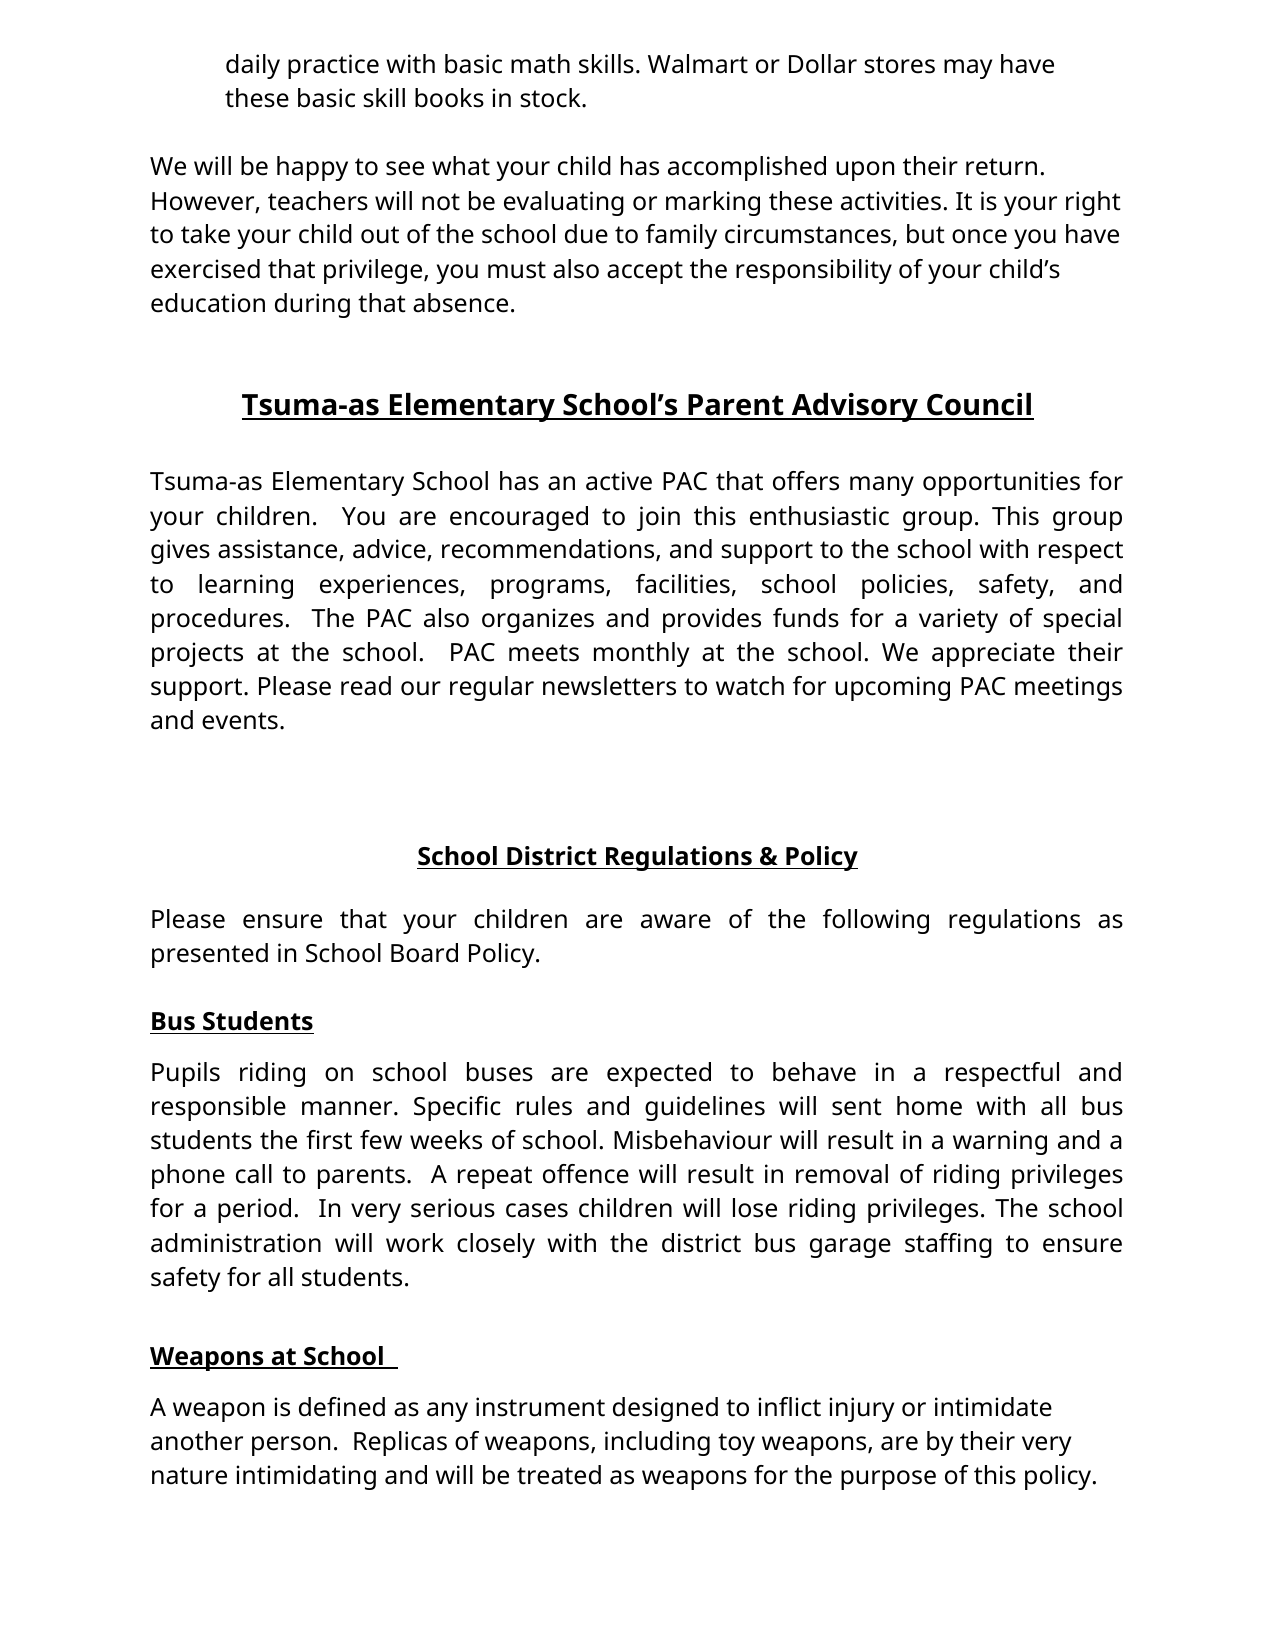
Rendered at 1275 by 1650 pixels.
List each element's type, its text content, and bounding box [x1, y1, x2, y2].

text Pupils riding on school buses are expected to behave in a respectful and responsible manner. Specific rules and guidelines will sent home with all bus students the first few weeks of school. Misbehaviour will result in a warning and a phone call to parents. A repeat offence will result in removal of riding privileges for a period. In very serious cases children will lose riding privileges. The school administration will work closely with the district bus garage staffing to ensure safety for all students. [150, 1055, 1125, 1293]
text Bus Students [150, 1004, 1125, 1038]
text We will be happy to see what your child has accomplished upon their return. However, teachers will not be evaluating or marking these activities. It is your right to take your child out of the school due to family circumstances, but once you have exercised that privilege, you must also accept the responsibility of your child’s education during that absence. [150, 149, 1125, 319]
subtitle Weapons at School [150, 1338, 1125, 1373]
title Tsuma-as Elementary School’s Parent Advisory Council [150, 385, 1125, 424]
text Tsuma-as Elementary School has an active PAC that offers many opportunities for your children. You are encouraged to join this enthusiastic group. This group gives assistance, advice, recommendations, and support to the school with respect to learning experiences, programs, facilities, school policies, safety, and procedures. The PAC also organizes and provides funds for a variety of special projects at the school. PAC meets monthly at the school. We appreciate their support. Please read our regular newsletters to watch for upcoming PAC meetings and events. [150, 464, 1125, 737]
text Please ensure that your children are aware of the following regulations as presented in School Board Policy. [150, 902, 1125, 970]
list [187, 47, 1125, 115]
text A weapon is defined as any instrument designed to inflict injury or intimidate another person. Replicas of weapons, including toy weapons, are by their very nature intimidating and will be treated as weapons for the purpose of this policy. [150, 1390, 1125, 1492]
text School District Regulations & Policy [150, 839, 1125, 873]
